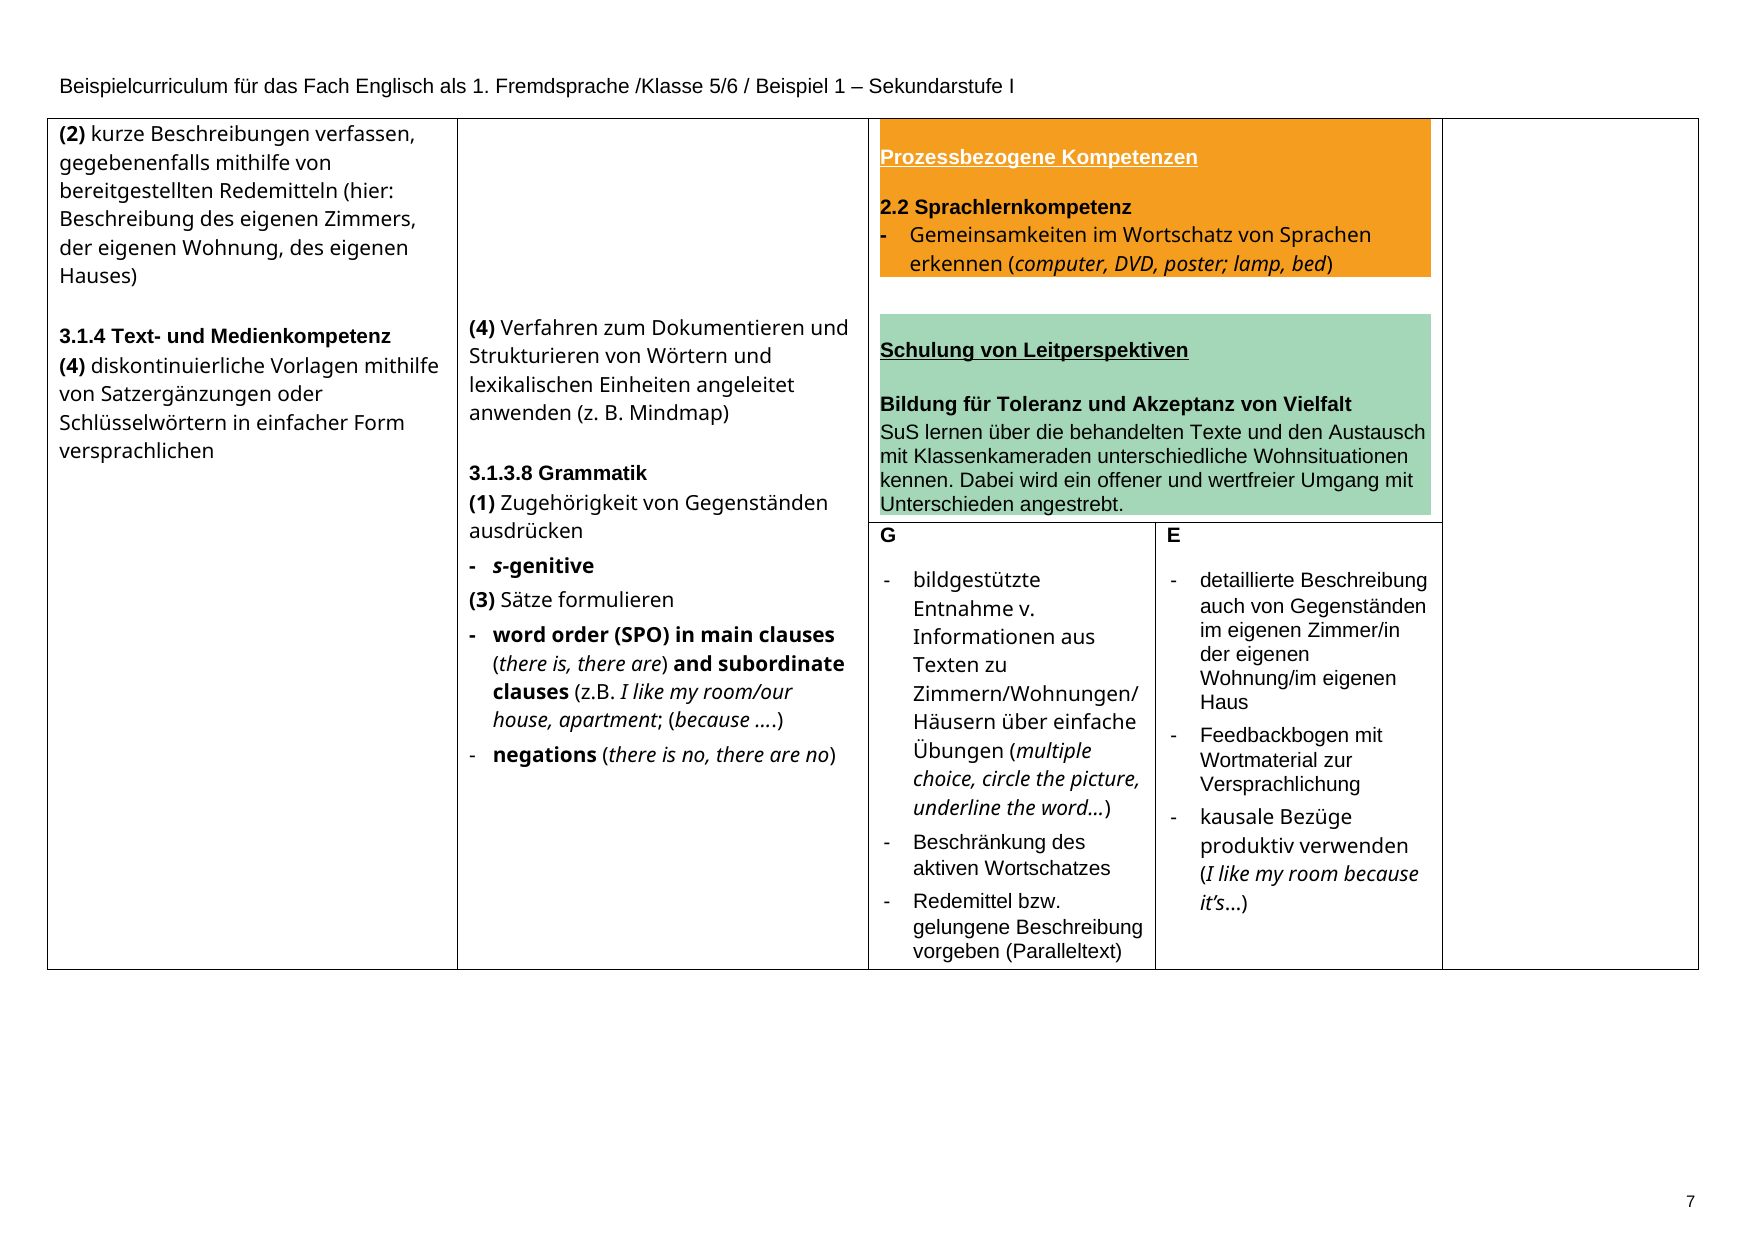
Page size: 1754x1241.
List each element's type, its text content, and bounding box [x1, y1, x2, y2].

table_cell E detaillierte Beschreibung auch von Gegenständen im eigenen Zimmer/in der eigenen Wohnung/im eigenen Haus Feedbackbogen mit Wortmaterial zur Versprachlichung kausale Bezüge produktiv verwenden (I like my room because it’s…) [1156, 523, 1442, 969]
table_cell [1443, 119, 1698, 969]
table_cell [458, 119, 868, 969]
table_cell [869, 119, 1442, 522]
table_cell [48, 119, 457, 969]
table_cell G bildgestützte Entnahme v. Informationen aus Texten zu Zimmern/Wohnungen/Häusern über einfache Übungen (multiple choice, circle the picture, underline the word...) Beschränkung des aktiven Wortschatzes Redemittel bzw. gelungene Beschreibung vorgeben (Paralleltext) [869, 523, 1155, 969]
